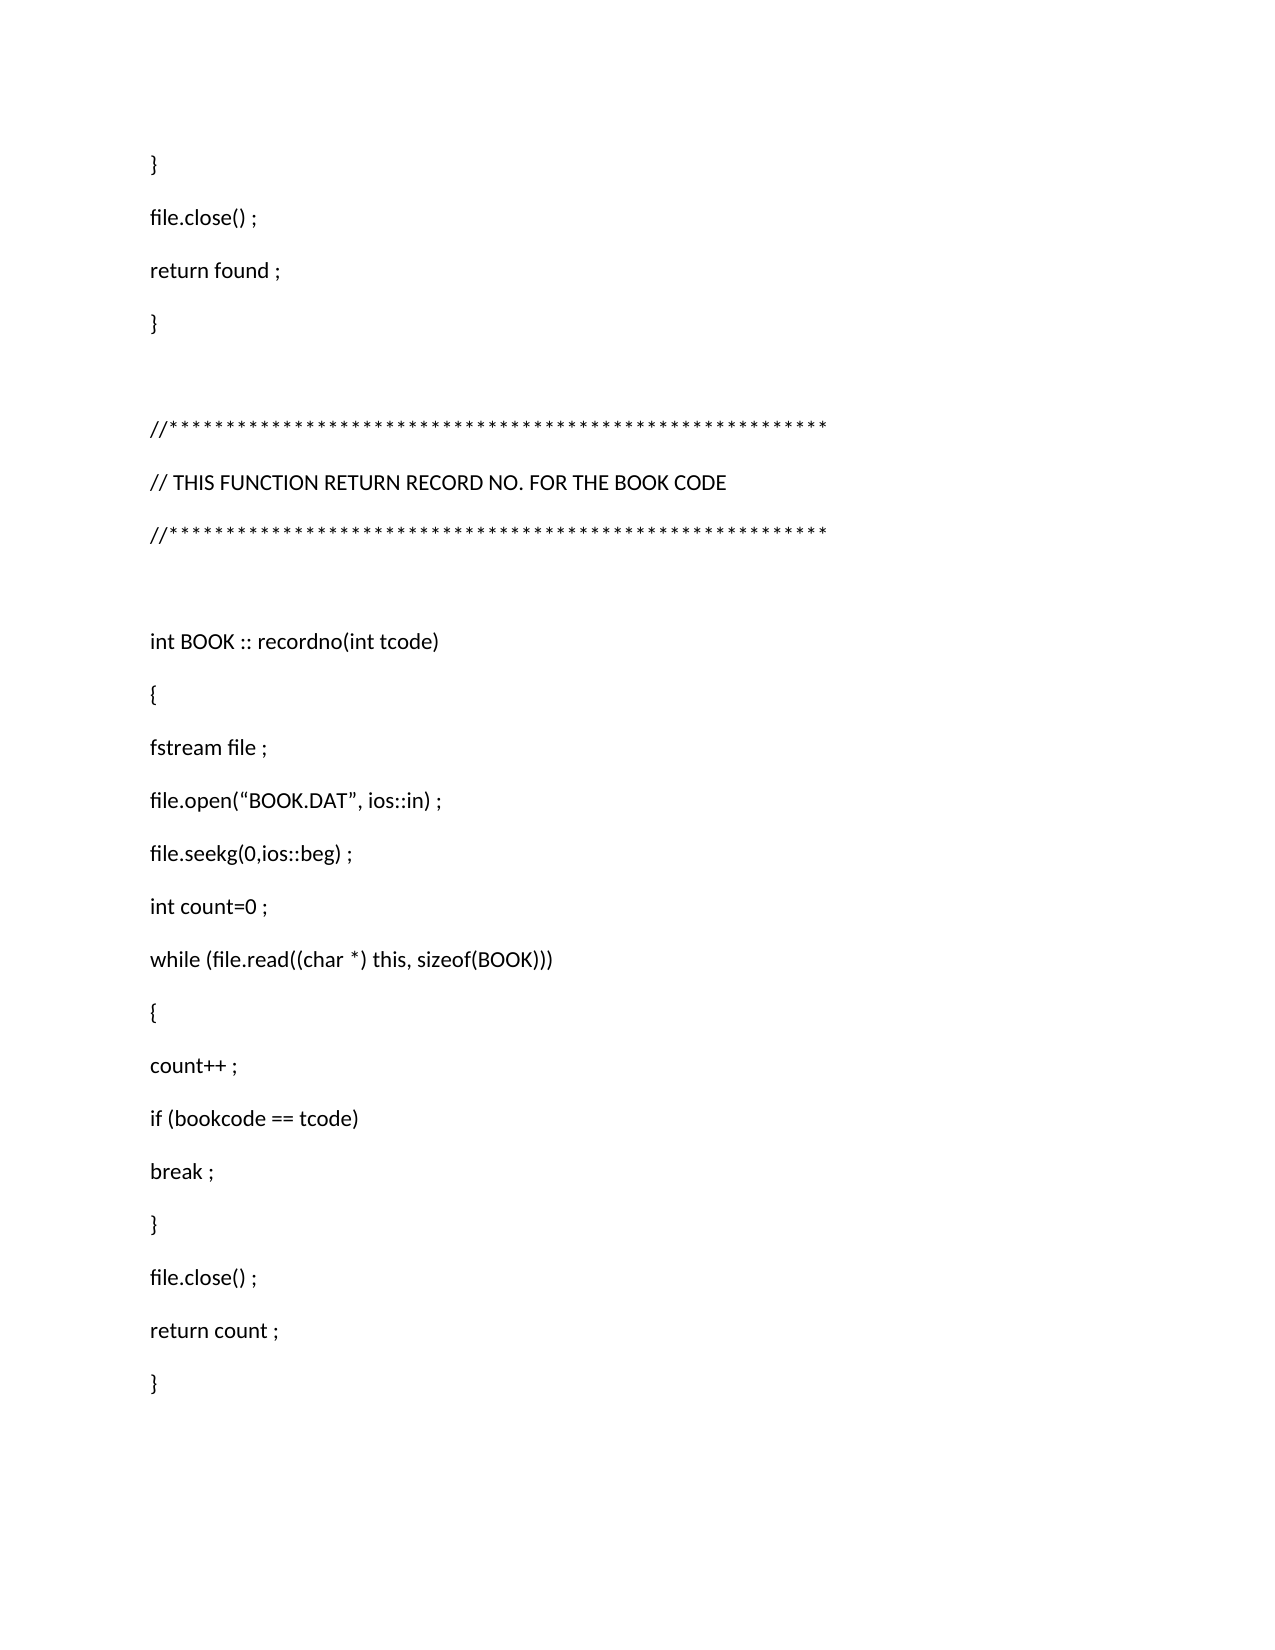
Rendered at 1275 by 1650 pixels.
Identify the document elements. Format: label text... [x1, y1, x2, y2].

text count++ ; [150, 1051, 1125, 1079]
text } [150, 309, 1125, 337]
text break ; [150, 1157, 1125, 1185]
text fstream file ; [150, 733, 1125, 761]
text file.open(“BOOK.DAT”, ios::in) ; [150, 786, 1125, 814]
text file.seekg(0,ios::beg) ; [150, 839, 1125, 867]
text file.close() ; [150, 1263, 1125, 1291]
text { [150, 680, 1125, 708]
text int BOOK :: recordno(int tcode) [150, 627, 1125, 655]
text while (file.read((char *) this, sizeof(BOOK))) [150, 945, 1125, 973]
text // THIS FUNCTION RETURN RECORD NO. FOR THE BOOK CODE [150, 468, 1125, 496]
text } [150, 150, 1125, 178]
text int count=0 ; [150, 892, 1125, 920]
text //********************************************************** [150, 415, 1125, 443]
text //********************************************************** [150, 521, 1125, 549]
text if (bookcode == tcode) [150, 1104, 1125, 1132]
text return count ; [150, 1316, 1125, 1344]
text } [150, 1369, 1125, 1397]
text } [150, 1210, 1125, 1238]
text file.close() ; [150, 203, 1125, 231]
text { [150, 998, 1125, 1026]
text return found ; [150, 256, 1125, 284]
